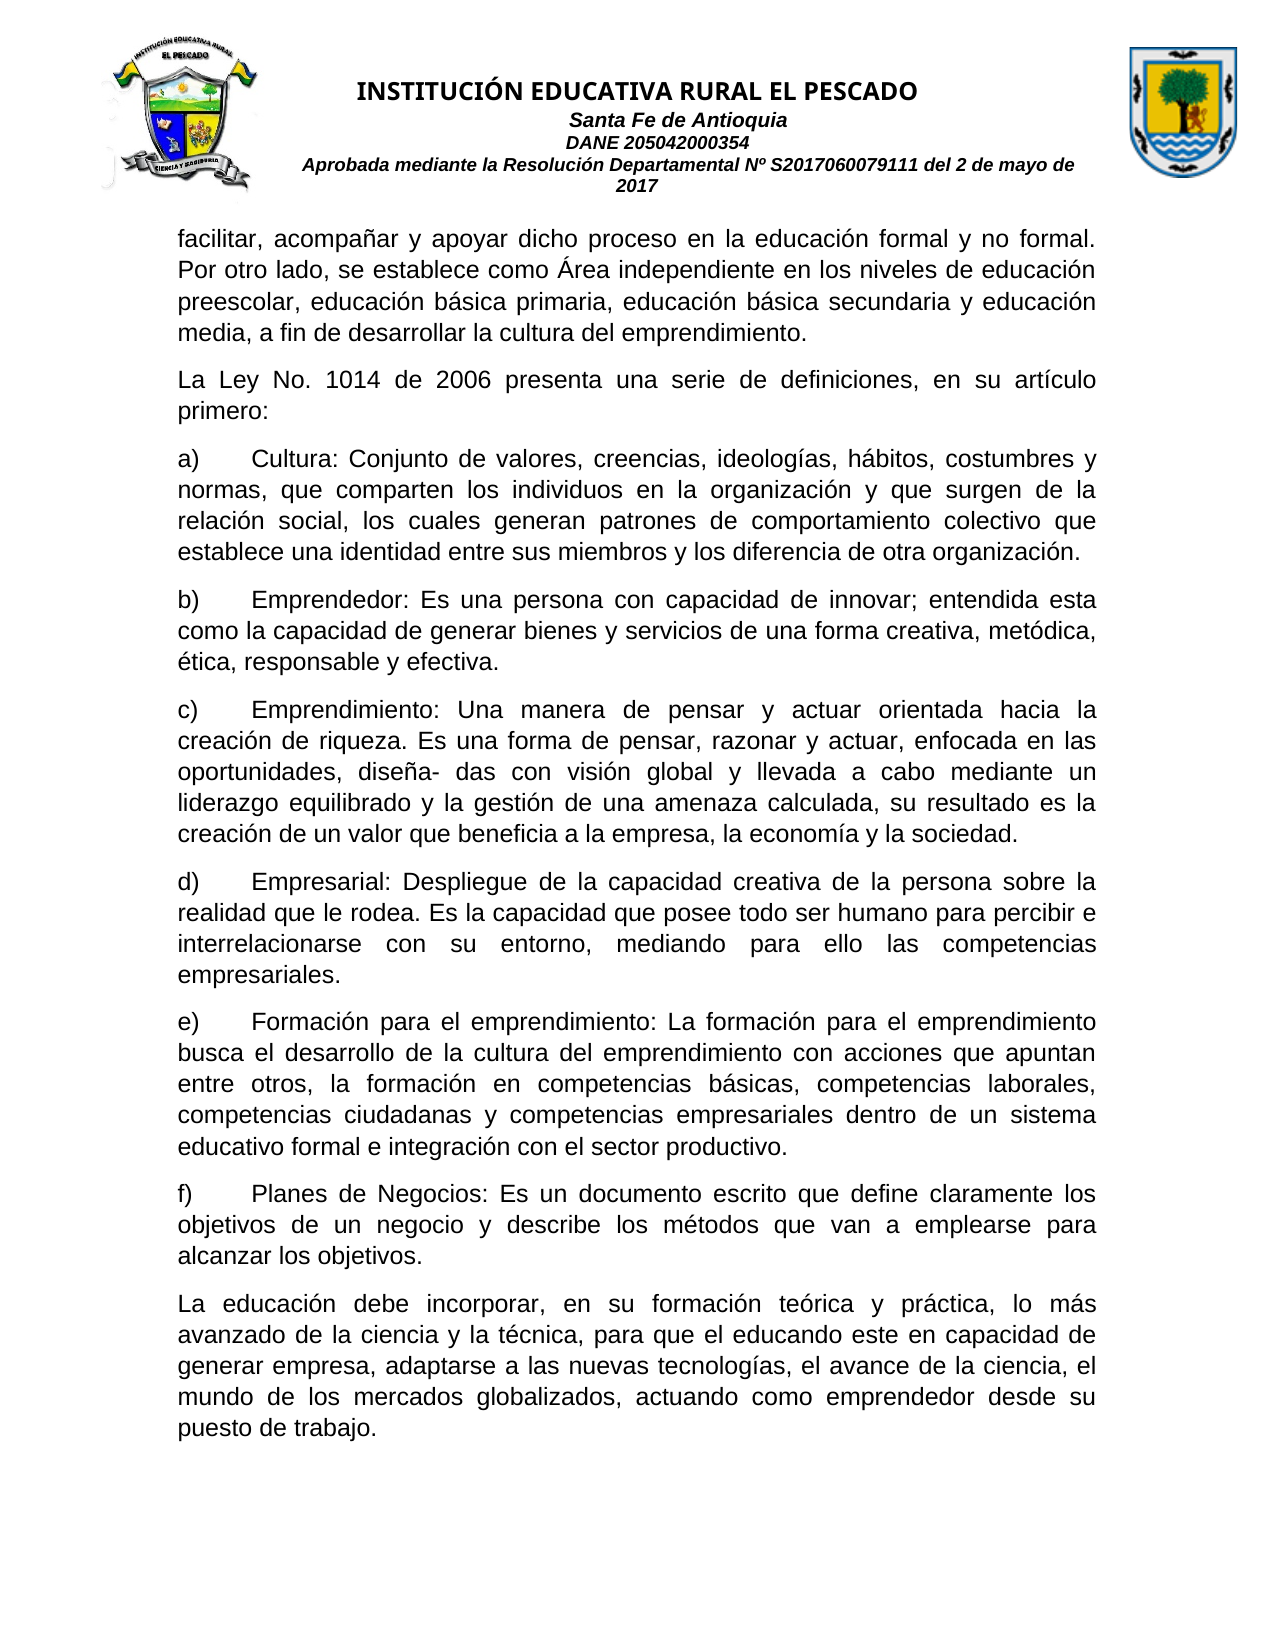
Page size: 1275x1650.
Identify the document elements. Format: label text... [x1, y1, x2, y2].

text f) Planes de Negocios: Es un documento escrito que define claramente los objetivos de un negocio y describe los métodos que van a emplearse para alcanzar los objetivos. [177, 1179, 1098, 1270]
text La Ley No. 1014 de 2006 presenta una serie de definiciones, en su artículo primero: [177, 365, 1098, 425]
text c) Emprendimiento: Una manera de pensar y actuar orientada hacia la creación de riqueza. Es una forma de pensar, razonar y actuar, enfocada en las oportunidades, diseña- das con visión global y llevada a cabo mediante un liderazgo equilibrado y la gestión de una amenaza calculada, su resultado es la creación de un valor que beneficia a la empresa, la economía y la sociedad. [177, 695, 1098, 848]
text La educación debe incorporar, en su formación teórica y práctica, lo más avanzado de la ciencia y la técnica, para que el educando este en capacidad de generar empresa, adaptarse a las nuevas tecnologías, el avance de la ciencia, el mundo de los mercados globalizados, actuando como emprendedor desde su puesto de trabajo. [177, 1289, 1098, 1442]
text a) Cultura: Conjunto de valores, creencias, ideologías, hábitos, costumbres y normas, que comparten los individuos en la organización y que surgen de la relación social, los cuales generan patrones de comportamiento colectivo que establece una identidad entre sus miembros y los diferencia de otra organización. [177, 444, 1098, 566]
text e) Formación para el emprendimiento: La formación para el emprendimiento busca el desarrollo de la cultura del emprendimiento con acciones que apuntan entre otros, la formación en competencias básicas, competencias laborales, competencias ciudadanas y competencias empresariales dentro de un sistema educativo formal e integración con el sector productivo. [177, 1007, 1098, 1160]
text b) Emprendedor: Es una persona con capacidad de innovar; entendida esta como la capacidad de generar bienes y servicios de una forma creativa, metódica, ética, responsable y efectiva. [177, 585, 1098, 676]
text d) Empresarial: Despliegue de la capacidad creativa de la persona sobre la realidad que le rodea. Es la capacidad que posee todo ser humano para percibir e interrelacionarse con su entorno, mediando para ello las competencias empresariales. [177, 867, 1098, 988]
picture [1129, 47, 1238, 178]
picture [101, 21, 272, 213]
